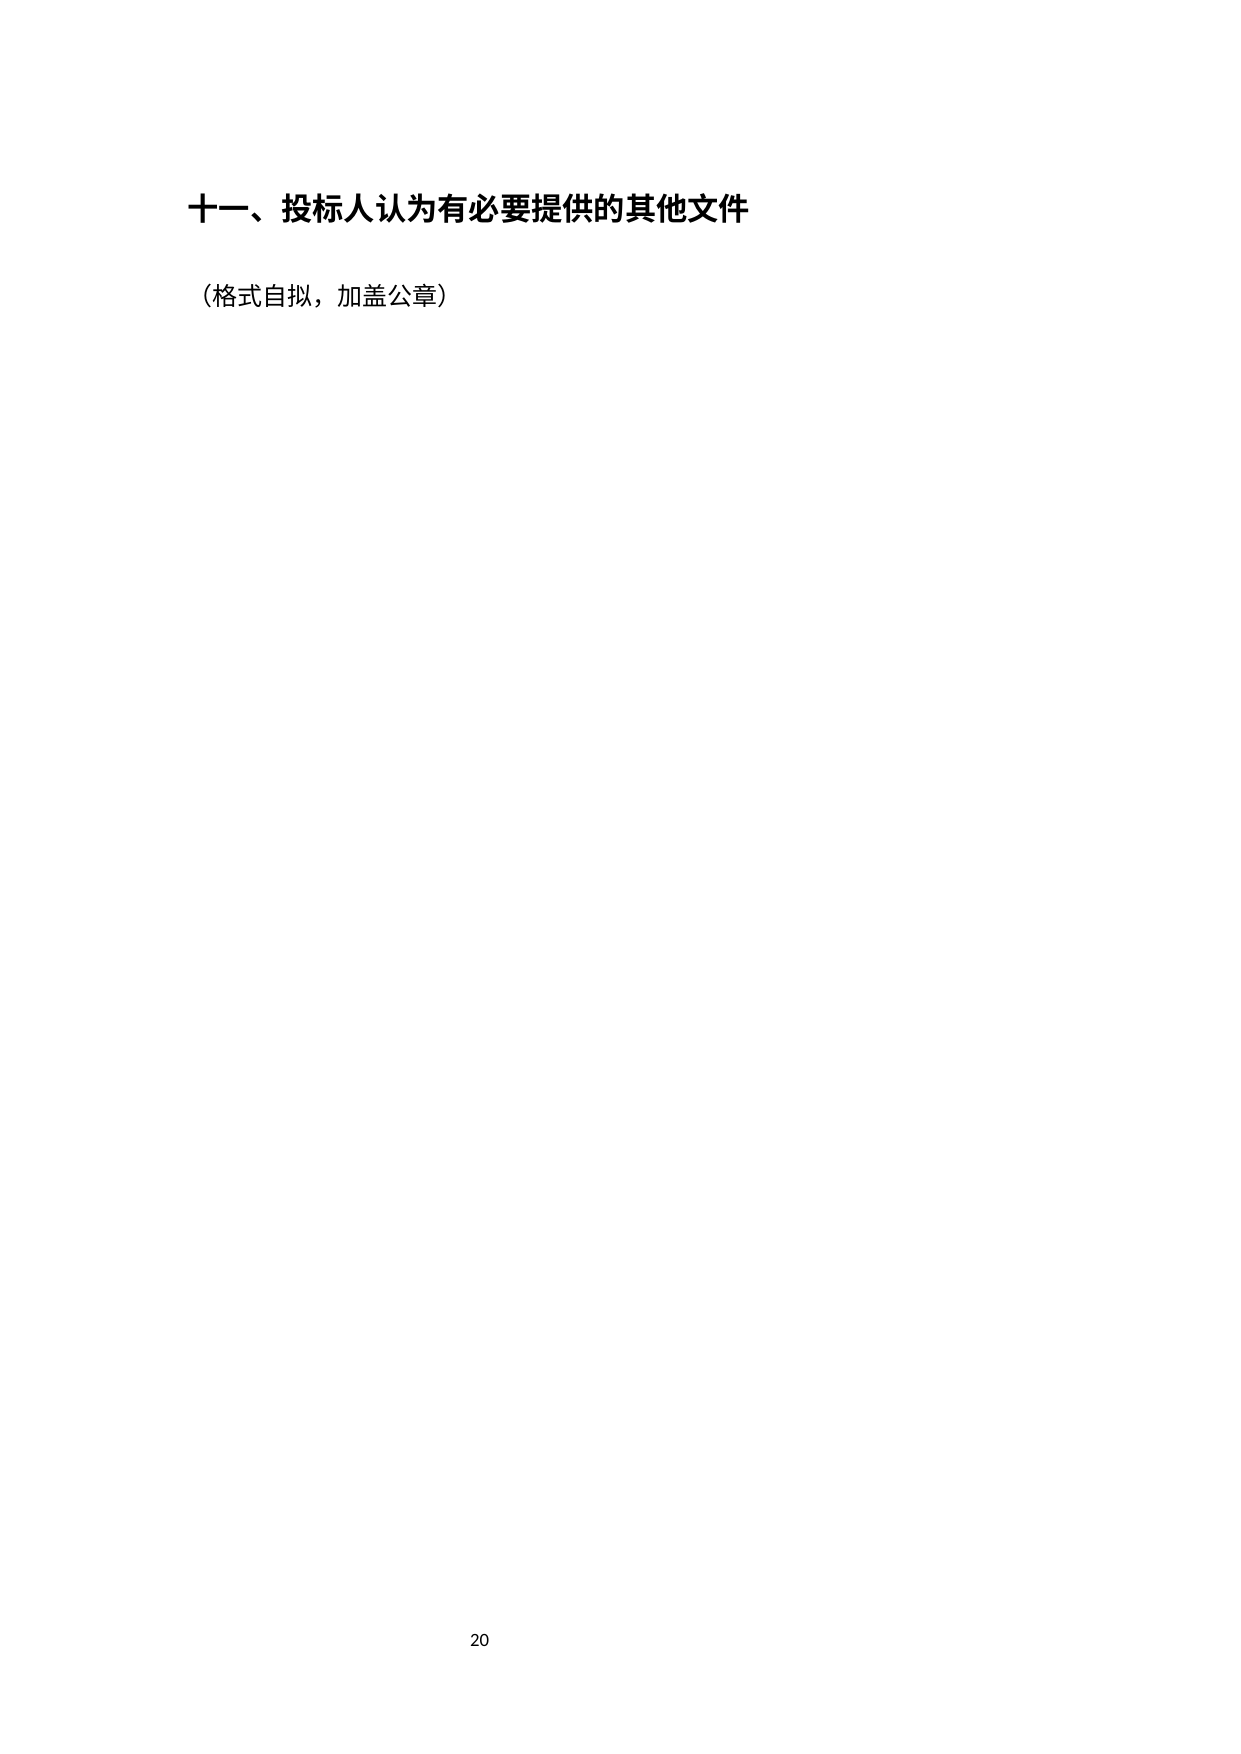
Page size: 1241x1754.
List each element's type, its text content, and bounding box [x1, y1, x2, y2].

text （格式自拟，加盖公章） [187, 262, 1053, 327]
subtitle 十一、投标人认为有必要提供的其他文件 [187, 174, 1053, 239]
